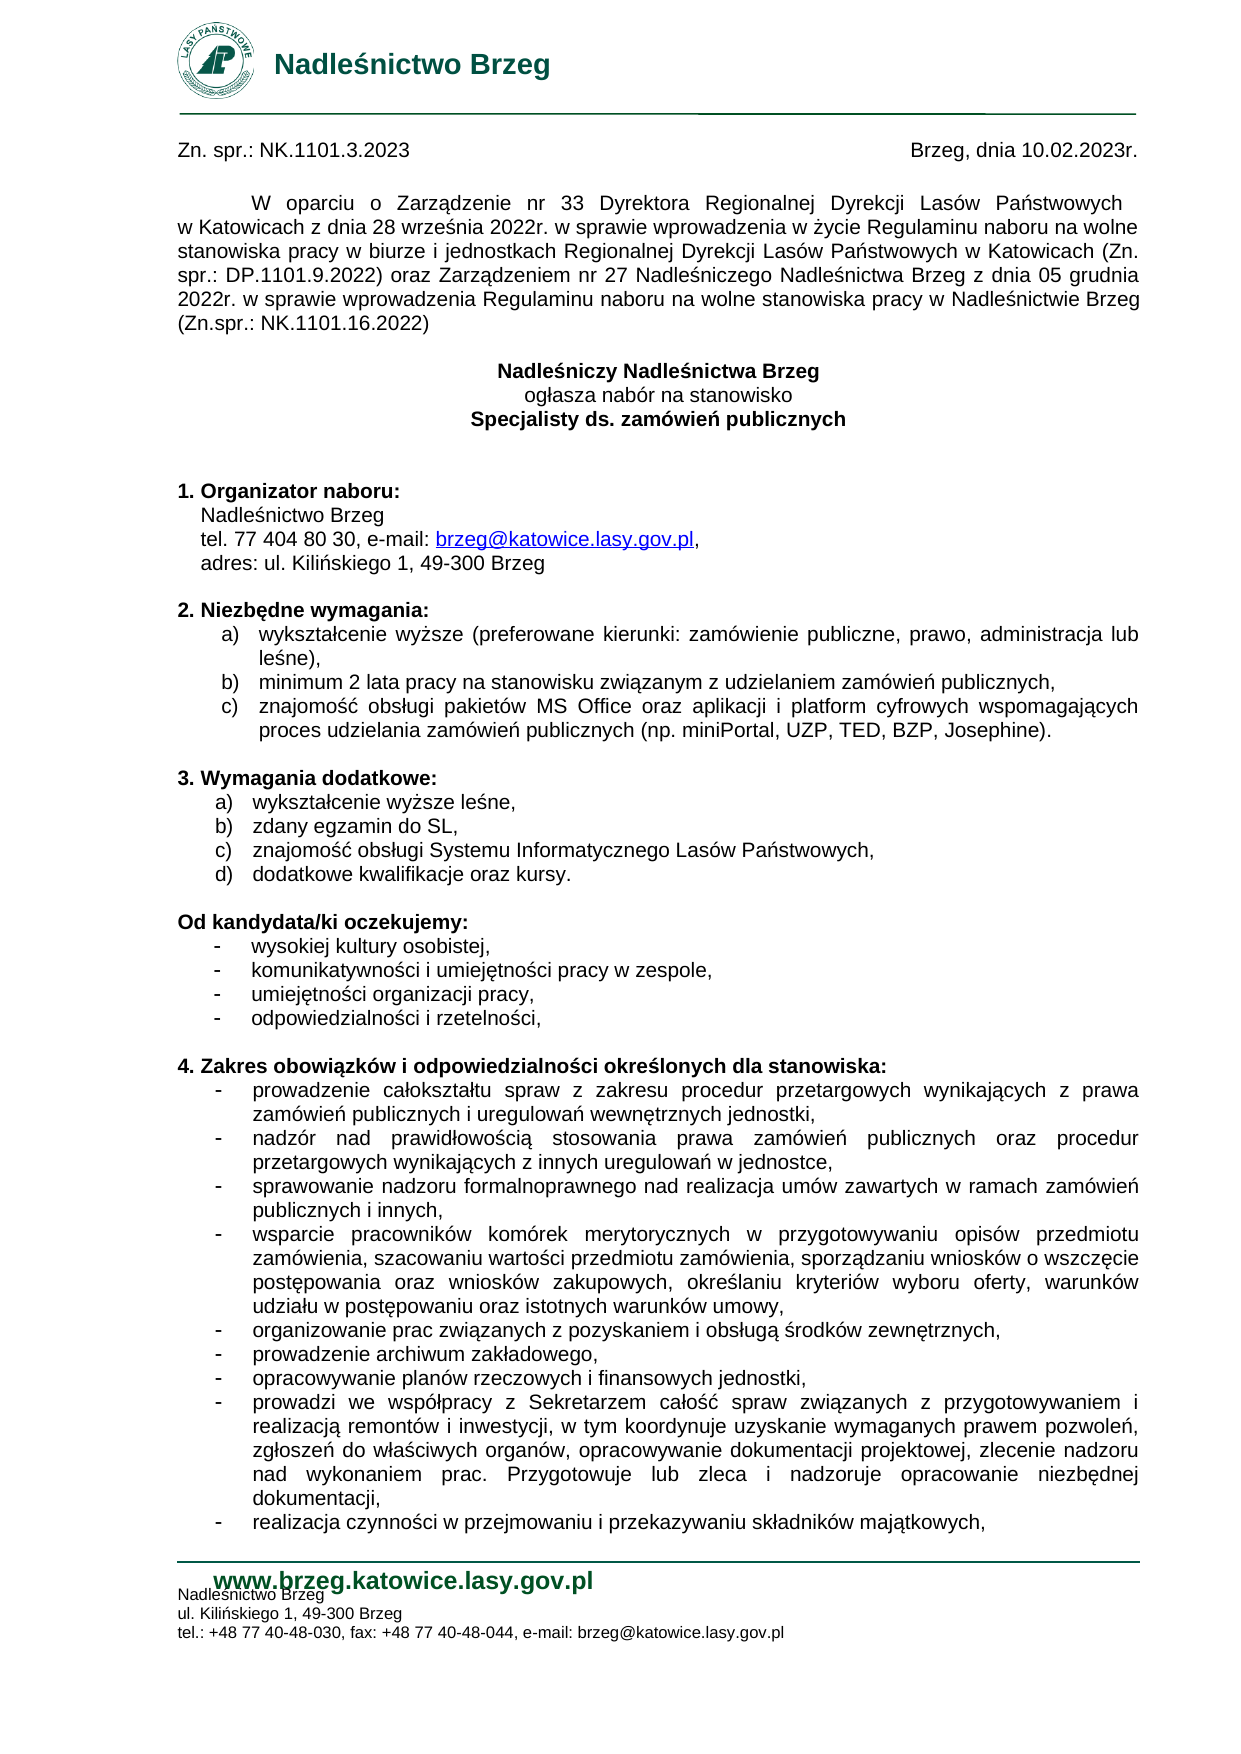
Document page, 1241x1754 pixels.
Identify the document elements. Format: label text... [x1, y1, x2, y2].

text W oparciu o Zarządzenie nr 33 Dyrektora Regionalnej Dyrekcji Lasów Państwowych w Katowicach z dnia 28 września 2022r. w sprawie wprowadzenia w życie Regulaminu naboru na wolne stanowiska pracy w biurze i jednostkach Regionalnej Dyrekcji Lasów Państwowych w Katowicach (Zn. spr.: DP.1101.9.2022) oraz Zarządzeniem nr 27 Nadleśniczego Nadleśnictwa Brzeg z dnia 05 grudnia 2022r. w sprawie wprowadzenia Regulaminu naboru na wolne stanowiska pracy w Nadleśnictwie Brzeg (Zn.spr.: NK.1101.16.2022) [177, 191, 1140, 335]
text Nadleśniczy Nadleśnictwa Brzeg [177, 359, 1140, 383]
list wysokiej kultury osobistej, [213, 934, 1140, 958]
list znajomość obsługi pakietów MS Office oraz aplikacji i platform cyfrowych wspomagających proces udzielania zamówień publicznych (np. miniPortal, UZP, TED, BZP, Josephine). [221, 694, 1140, 742]
text 2. Niezbędne wymagania: [177, 598, 1140, 622]
list prowadzenie całokształtu spraw z zakresu procedur przetargowych wynikających z prawa zamówień publicznych i uregulowań wewnętrznych jednostki, [215, 1078, 1140, 1126]
list opracowywanie planów rzeczowych i finansowych jednostki, [215, 1366, 1140, 1390]
list nadzór nad prawidłowością stosowania prawa zamówień publicznych oraz procedur przetargowych wynikających z innych uregulowań w jednostce, [215, 1126, 1140, 1174]
list znajomość obsługi Systemu Informatycznego Lasów Państwowych, [215, 838, 1140, 862]
text 3. Wymagania dodatkowe: [177, 766, 1140, 790]
list realizacja czynności w przejmowaniu i przekazywaniu składników majątkowych, [215, 1510, 1140, 1534]
text 4. Zakres obowiązków i odpowiedzialności określonych dla stanowiska: [177, 1054, 1140, 1078]
list organizowanie prac związanych z pozyskaniem i obsługą środków zewnętrznych, [215, 1318, 1140, 1342]
list sprawowanie nadzoru formalnoprawnego nad realizacja umów zawartych w ramach zamówień publicznych i innych, [215, 1174, 1140, 1222]
text tel. 77 404 80 30, e-mail: brzeg@katowice.lasy.gov.pl, [177, 526, 1140, 550]
list umiejętności organizacji pracy, [213, 982, 1140, 1006]
list zdany egzamin do SL, [215, 814, 1140, 838]
list dodatkowe kwalifikacje oraz kursy. [215, 862, 1140, 886]
list wykształcenie wyższe (preferowane kierunki: zamówienie publiczne, prawo, administracja lub leśne), [221, 622, 1140, 670]
list minimum 2 lata pracy na stanowisku związanym z udzielaniem zamówień publicznych, [221, 670, 1140, 694]
list odpowiedzialności i rzetelności, [213, 1006, 1140, 1030]
list prowadzenie archiwum zakładowego, [215, 1342, 1140, 1366]
text Nadleśnictwo Brzeg [177, 502, 1140, 526]
list prowadzi we współpracy z Sekretarzem całość spraw związanych z przygotowywaniem i realizacją remontów i inwestycji, w tym koordynuje uzyskanie wymaganych prawem pozwoleń, zgłoszeń do właściwych organów, opracowywanie dokumentacji projektowej, zlecenie nadzoru nad wykonaniem prac. Przygotowuje lub zleca i nadzoruje opracowanie niezbędnej dokumentacji, [215, 1390, 1140, 1510]
list 1. Organizator naboru: [177, 478, 1140, 502]
list wsparcie pracowników komórek merytorycznych w przygotowywaniu opisów przedmiotu zamówienia, szacowaniu wartości przedmiotu zamówienia, sporządzaniu wniosków o wszczęcie postępowania oraz wniosków zakupowych, określaniu kryteriów wyboru oferty, warunków udziału w postępowaniu oraz istotnych warunków umowy, [215, 1222, 1140, 1318]
list wykształcenie wyższe leśne, [215, 790, 1140, 814]
list komunikatywności i umiejętności pracy w zespole, [213, 958, 1140, 982]
text ogłasza nabór na stanowisko [177, 383, 1140, 407]
text Zn. spr.: NK.1101.3.2023 Brzeg, dnia 10.02.2023r. [177, 138, 1140, 191]
text Specjalisty ds. zamówień publicznych [177, 407, 1140, 431]
text adres: ul. Kilińskiego 1, 49-300 Brzeg [177, 550, 1140, 574]
text Od kandydata/ki oczekujemy: [177, 910, 1140, 934]
